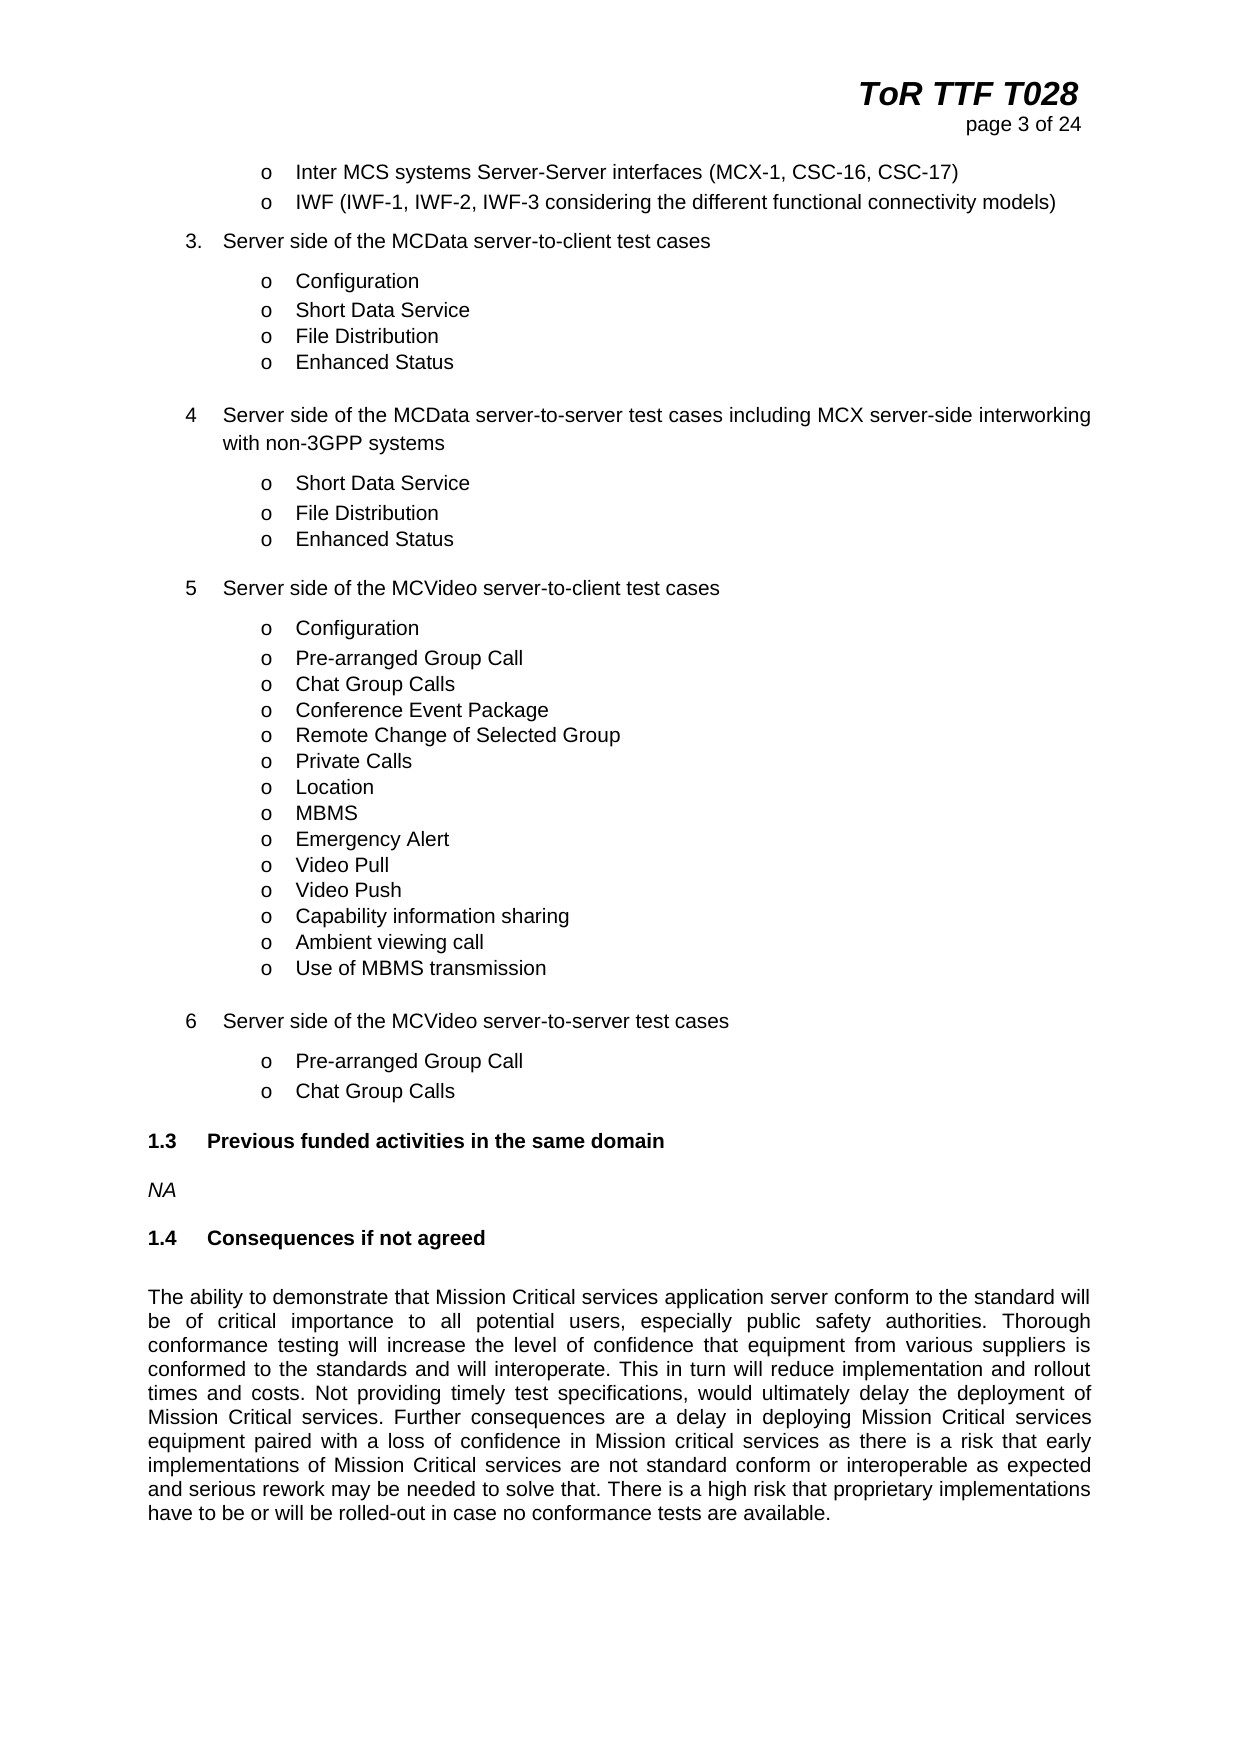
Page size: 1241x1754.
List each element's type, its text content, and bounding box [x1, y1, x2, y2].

text Location [260, 775, 1092, 801]
text File Distribution [260, 324, 1092, 350]
text NA [148, 1178, 1092, 1202]
list Server side of the MCVideo server-to-server test cases [185, 1009, 1092, 1033]
text Pre-arranged Group Call [260, 646, 1092, 672]
text Conference Event Package [260, 697, 1092, 723]
text Video Push [260, 878, 1092, 904]
text Configuration [260, 616, 1092, 642]
subtitle Previous funded activities in the same domain [148, 1129, 1092, 1153]
text MBMS [260, 801, 1092, 827]
text Chat Group Calls [260, 1079, 1092, 1105]
text IWF (IWF-1, IWF-2, IWF-3 considering the different functional connectivity models) [260, 190, 1092, 216]
list Server side of the MCVideo server-to-client test cases [185, 576, 1092, 600]
text Short Data Service [260, 471, 1092, 497]
text Enhanced Status [260, 526, 1092, 552]
text Video Pull [260, 852, 1092, 878]
text Use of MBMS transmission [260, 956, 1092, 982]
text Emergency Alert [260, 827, 1092, 852]
text Capability information sharing [260, 904, 1092, 930]
subtitle Consequences if not agreed [148, 1226, 1092, 1249]
text The ability to demonstrate that Mission Critical services application server conform to the standard will be of critical importance to all potential users, especially public safety authorities. Thorough conformance testing will increase the level of confidence that equipment from various suppliers is conformed to the standards and will interoperate. This in turn will reduce implementation and rollout times and costs. Not providing timely test specifications, would ultimately delay the deployment of Mission Critical services. Further consequences are a delay in deploying Mission Critical services equipment paired with a loss of confidence in Mission critical services as there is a risk that early implementations of Mission Critical services are not standard conform or interoperable as expected and serious rework may be needed to solve that. There is a high risk that proprietary implementations have to be or will be rolled-out in case no conformance tests are available. [148, 1285, 1092, 1524]
text File Distribution [260, 501, 1092, 526]
text Short Data Service [260, 298, 1092, 324]
text Ambient viewing call [260, 930, 1092, 956]
list Server side of the MCData server-to-server test cases including MCX server-side interworking with non-3GPP systems [185, 403, 1092, 455]
text Configuration [260, 269, 1092, 294]
text Chat Group Calls [260, 672, 1092, 697]
text Enhanced Status [260, 350, 1092, 376]
text Inter MCS systems Server-Server interfaces (MCX-1, CSC-16, CSC-17) [260, 160, 1092, 186]
list Server side of the MCData server-to-client test cases [185, 229, 1092, 253]
text Private Calls [260, 749, 1092, 775]
text Remote Change of Selected Group [260, 723, 1092, 749]
text Pre-arranged Group Call [260, 1049, 1092, 1075]
